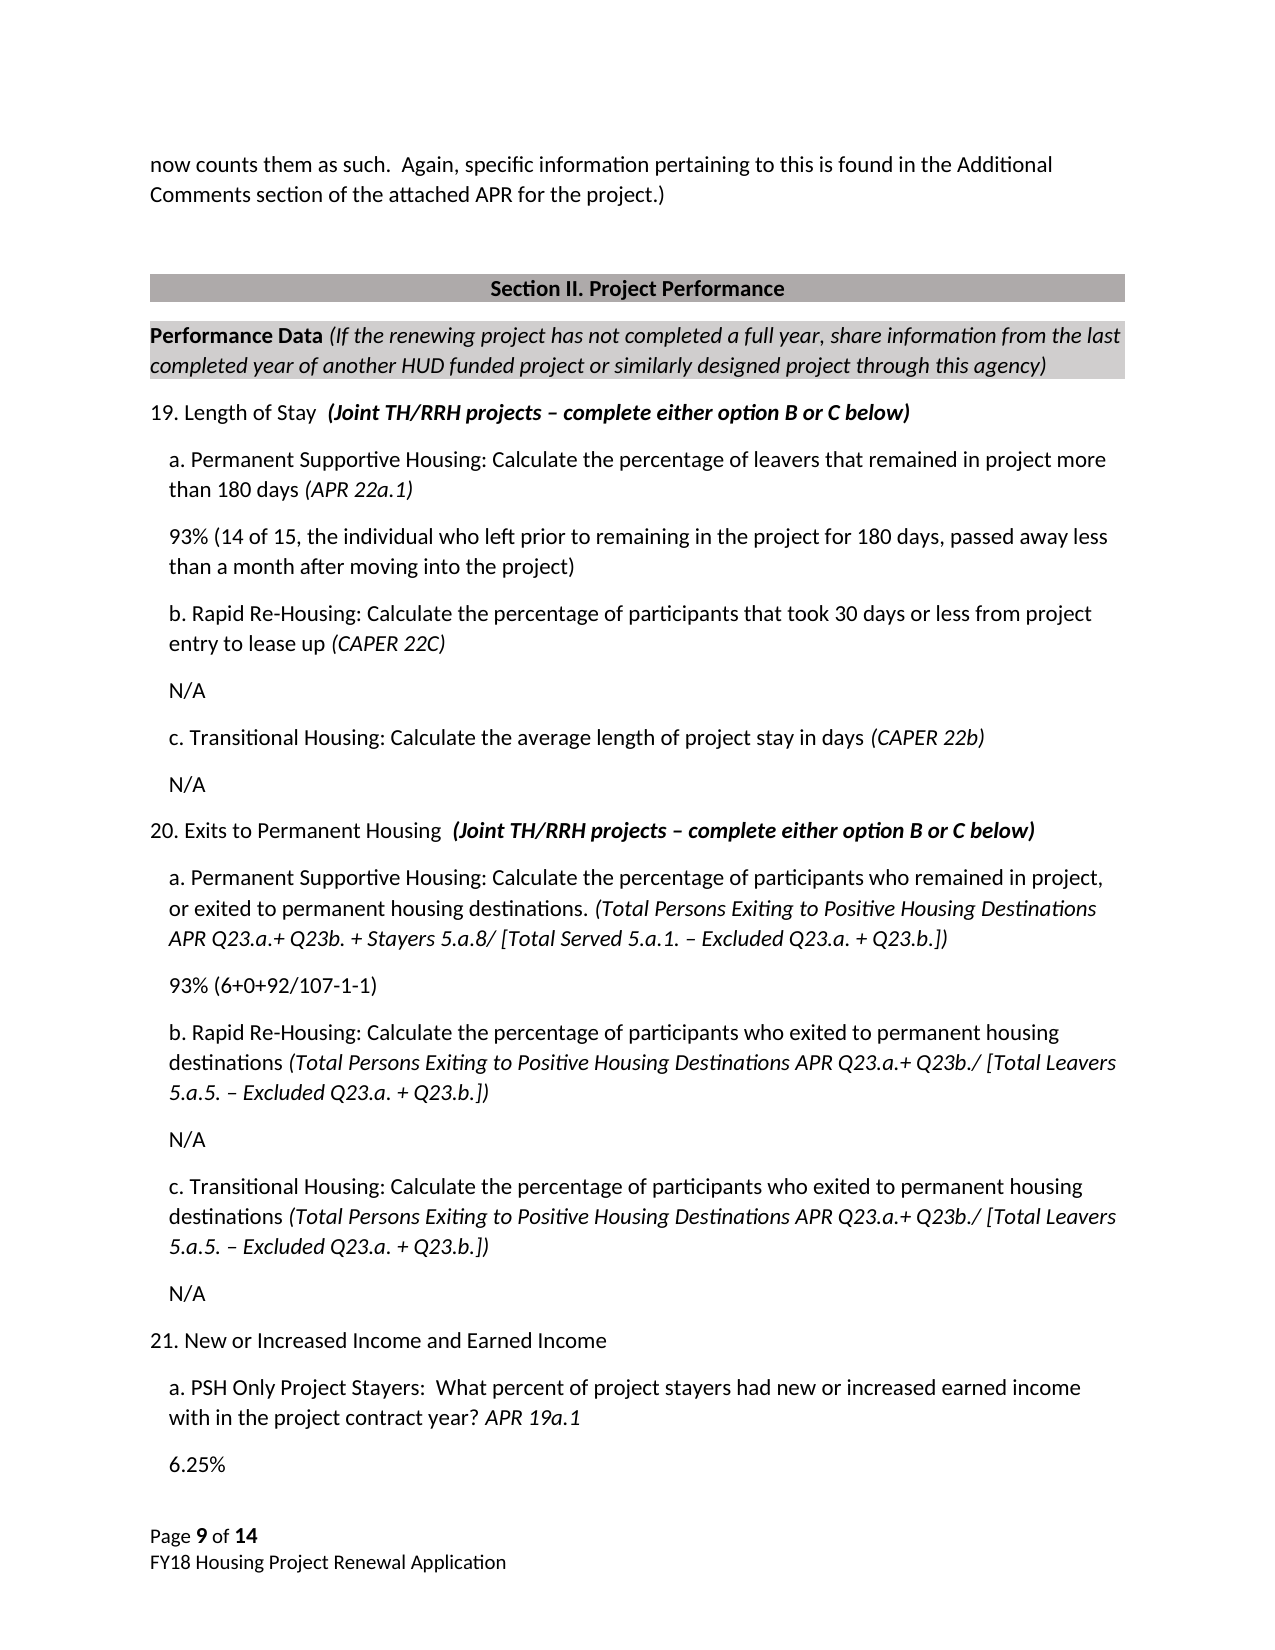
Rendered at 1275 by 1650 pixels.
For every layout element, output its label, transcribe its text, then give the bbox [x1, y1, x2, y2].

text c. Transitional Housing: Calculate the average length of project stay in days (CAPER 22b) [169, 723, 1125, 751]
text 21. New or Increased Income and Earned Income [150, 1326, 1125, 1354]
text a. Permanent Supportive Housing: Calculate the percentage of leavers that remained in project more than 180 days (APR 22a.1) [169, 445, 1125, 503]
text a. PSH Only Project Stayers: What percent of project stayers had new or increased earned income with in the project contract year? APR 19a.1 [169, 1373, 1125, 1431]
text c. Transitional Housing: Calculate the percentage of participants who exited to permanent housing destinations (Total Persons Exiting to Positive Housing Destinations APR Q23.a.+ Q23b./ [Total Leavers 5.a.5. – Excluded Q23.a. + Q23.b.]) [169, 1172, 1125, 1260]
text Performance Data (If the renewing project has not completed a full year, share information from the last completed year of another HUD funded project or similarly designed project through this agency) [150, 321, 1125, 379]
text b. Rapid Re-Housing: Calculate the percentage of participants that took 30 days or less from project entry to lease up (CAPER 22C) [169, 599, 1125, 657]
text b. Rapid Re-Housing: Calculate the percentage of participants who exited to permanent housing destinations (Total Persons Exiting to Positive Housing Destinations APR Q23.a.+ Q23b./ [Total Leavers 5.a.5. – Excluded Q23.a. + Q23.b.]) [169, 1018, 1125, 1106]
text a. Permanent Supportive Housing: Calculate the percentage of participants who remained in project, or exited to permanent housing destinations. (Total Persons Exiting to Positive Housing Destinations APR Q23.a.+ Q23b. + Stayers 5.a.8/ [Total Served 5.a.1. – Excluded Q23.a. + Q23.b.]) [169, 863, 1125, 952]
text 19. Length of Stay (Joint TH/RRH projects – complete either option B or C below) [150, 398, 1125, 426]
text 20. Exits to Permanent Housing (Joint TH/RRH projects – complete either option B or C below) [150, 817, 1125, 845]
text Section II. Project Performance [150, 274, 1125, 302]
